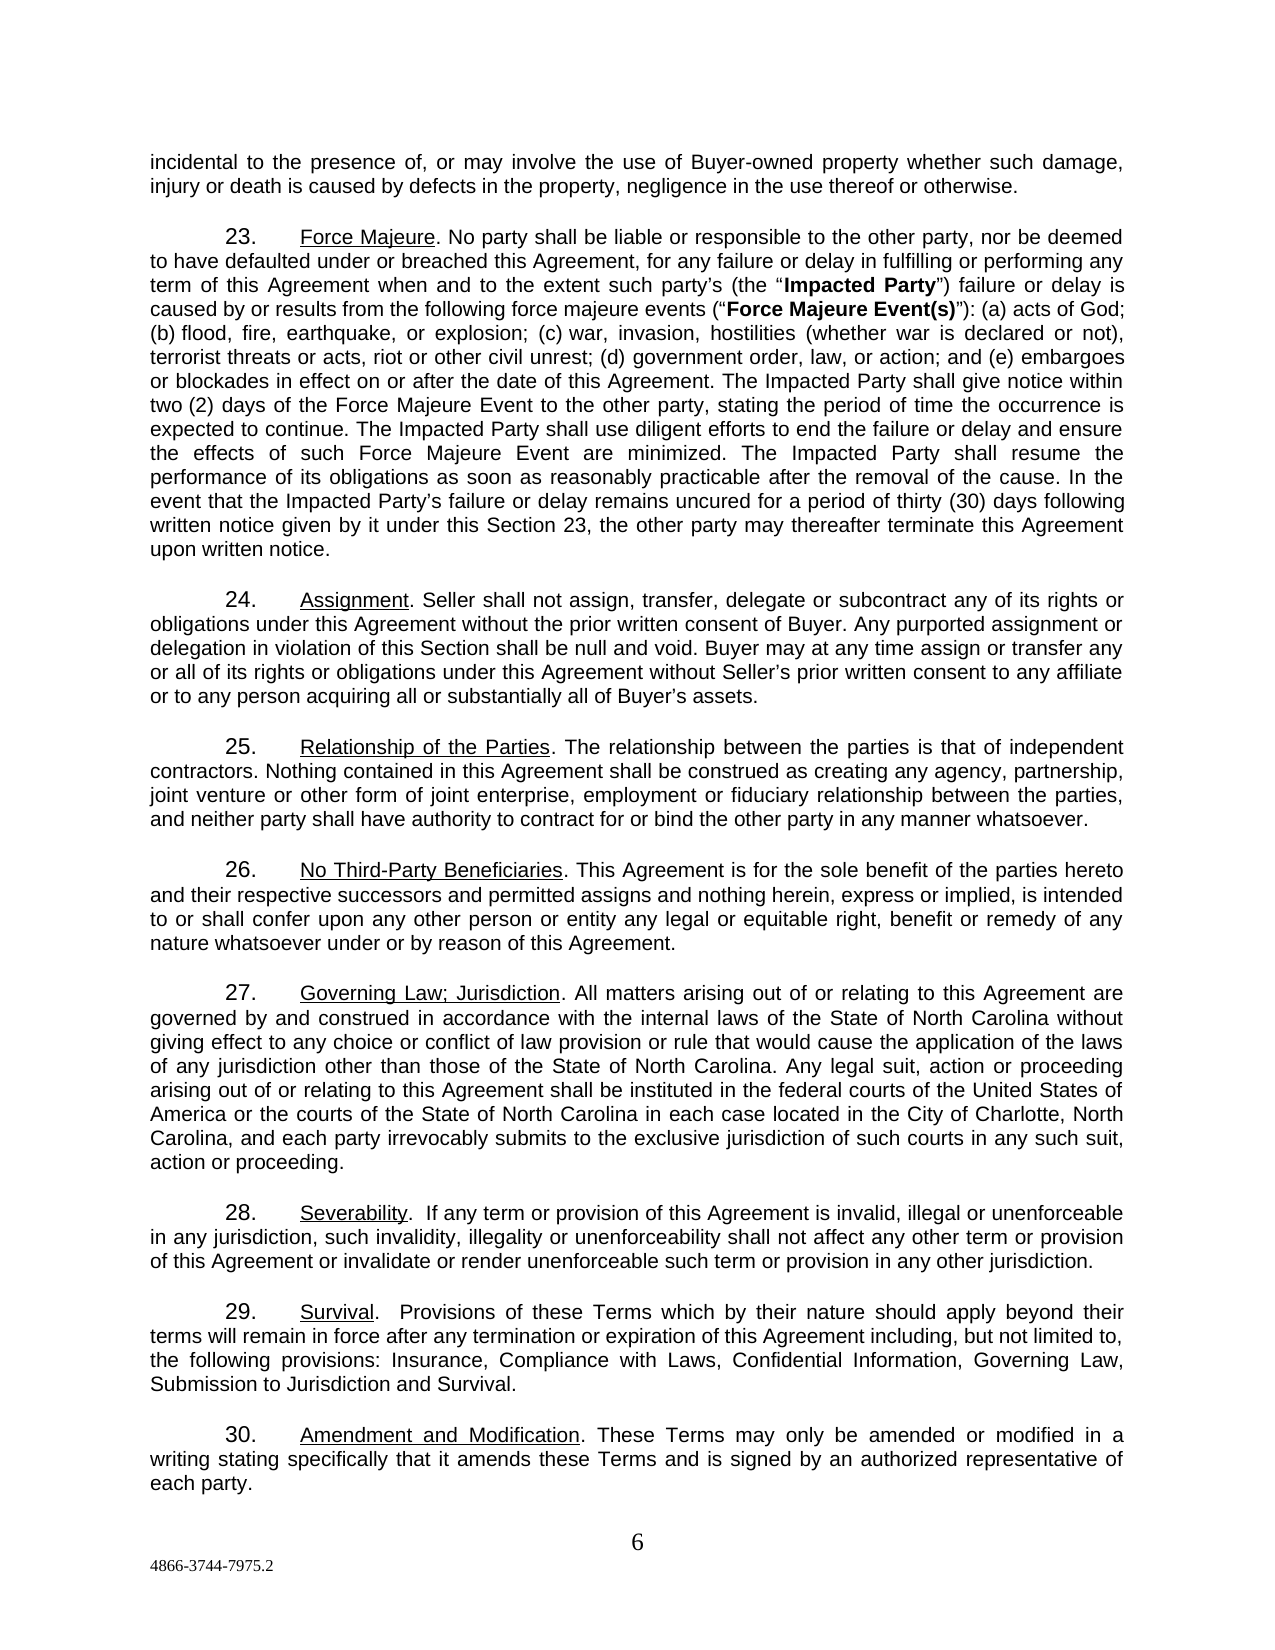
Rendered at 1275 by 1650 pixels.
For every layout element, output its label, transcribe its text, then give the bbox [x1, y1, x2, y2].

subtitle Survival. Provisions of these Terms which by their nature should apply beyond their terms will remain in force after any termination or expiration of this Agreement including, but not limited to, the following provisions: Insurance, Compliance with Laws, Confidential Information, Governing Law, Submission to Jurisdiction and Survival. [150, 1298, 1125, 1396]
subtitle Governing Law; Jurisdiction. All matters arising out of or relating to this Agreement are governed by and construed in accordance with the internal laws of the State of North Carolina without giving effect to any choice or conflict of law provision or rule that would cause the application of the laws of any jurisdiction other than those of the State of North Carolina. Any legal suit, action or proceeding arising out of or relating to this Agreement shall be instituted in the federal courts of the United States of America or the courts of the State of North Carolina in each case located in the City of Charlotte, North Carolina, and each party irrevocably submits to the exclusive jurisdiction of such courts in any such suit, action or proceeding. [150, 979, 1125, 1173]
subtitle Severability. If any term or provision of this Agreement is invalid, illegal or unenforceable in any jurisdiction, such invalidity, illegality or unenforceability shall not affect any other term or provision of this Agreement or invalidate or render unenforceable such term or provision in any other jurisdiction. [150, 1198, 1125, 1273]
subtitle Force Majeure. No party shall be liable or responsible to the other party, nor be deemed to have defaulted under or breached this Agreement, for any failure or delay in fulfilling or performing any term of this Agreement when and to the extent such party’s (the “Impacted Party”) failure or delay is caused by or results from the following force majeure events (“Force Majeure Event(s)”): (a) acts of God; (b) flood, fire, earthquake, or explosion; (c) war, invasion, hostilities (whether war is declared or not), terrorist threats or acts, riot or other civil unrest; (d) government order, law, or action; and (e) embargoes or blockades in effect on or after the date of this Agreement. The Impacted Party shall give notice within two (2) days of the Force Majeure Event to the other party, stating the period of time the occurrence is expected to continue. The Impacted Party shall use diligent efforts to end the failure or delay and ensure the effects of such Force Majeure Event are minimized. The Impacted Party shall resume the performance of its obligations as soon as reasonably practicable after the removal of the cause. In the event that the Impacted Party’s failure or delay remains uncured for a period of thirty (30) days following written notice given by it under this Section 23, the other party may thereafter terminate this Agreement upon written notice. [150, 223, 1125, 561]
subtitle No Third-Party Beneficiaries. This Agreement is for the sole benefit of the parties hereto and their respective successors and permitted assigns and nothing herein, express or implied, is intended to or shall confer upon any other person or entity any legal or equitable right, benefit or remedy of any nature whatsoever under or by reason of this Agreement. [150, 856, 1125, 954]
subtitle Assignment. Seller shall not assign, transfer, delegate or subcontract any of its rights or obligations under this Agreement without the prior written consent of Buyer. Any purported assignment or delegation in violation of this Section shall be null and void. Buyer may at any time assign or transfer any or all of its rights or obligations under this Agreement without Seller’s prior written consent to any affiliate or to any person acquiring all or substantially all of Buyer’s assets. [150, 586, 1125, 708]
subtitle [150, 150, 1125, 198]
subtitle Relationship of the Parties. The relationship between the parties is that of independent contractors. Nothing contained in this Agreement shall be construed as creating any agency, partnership, joint venture or other form of joint enterprise, employment or fiduciary relationship between the parties, and neither party shall have authority to contract for or bind the other party in any manner whatsoever. [150, 733, 1125, 831]
subtitle Amendment and Modification. These Terms may only be amended or modified in a writing stating specifically that it amends these Terms and is signed by an authorized representative of each party. [150, 1421, 1125, 1495]
